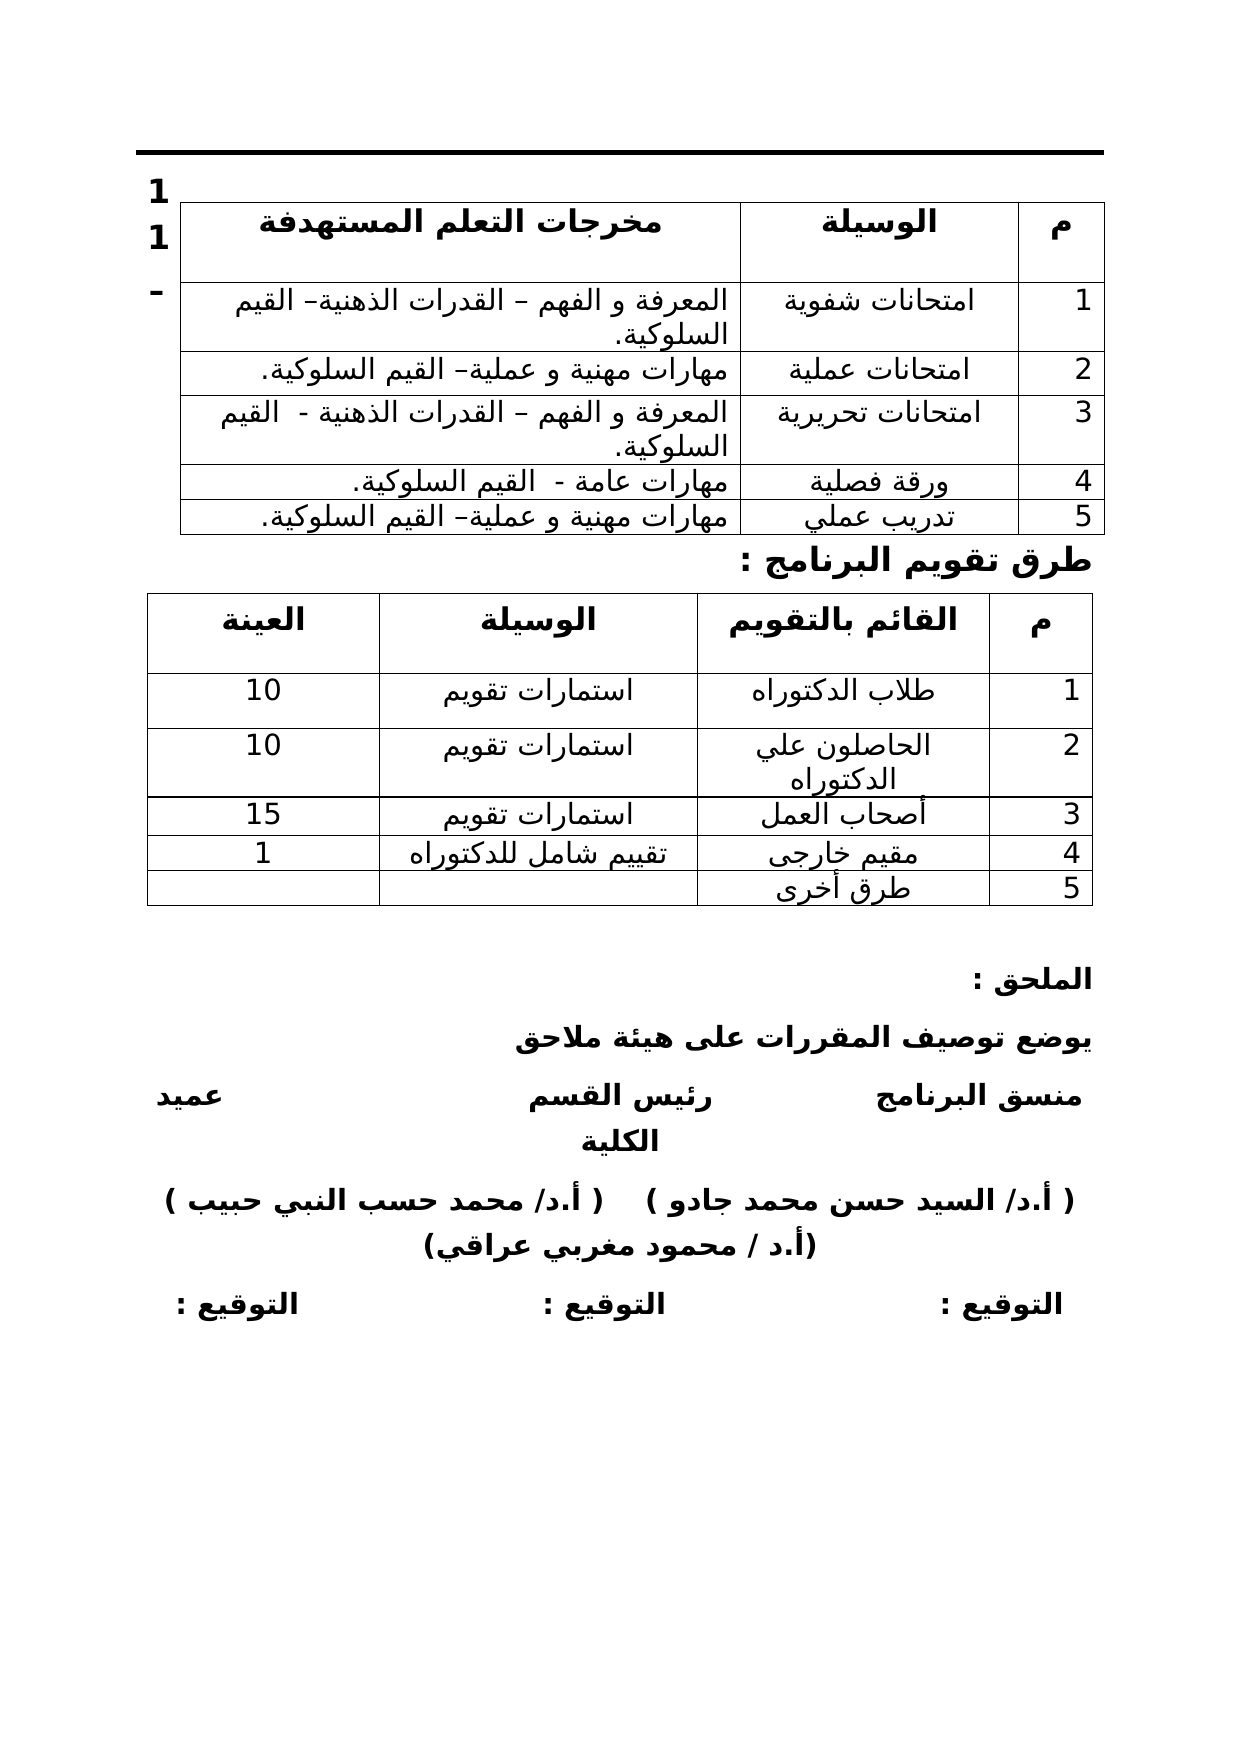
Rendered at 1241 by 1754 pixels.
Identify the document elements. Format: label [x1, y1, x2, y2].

table_header [136, 155, 1104, 1394]
